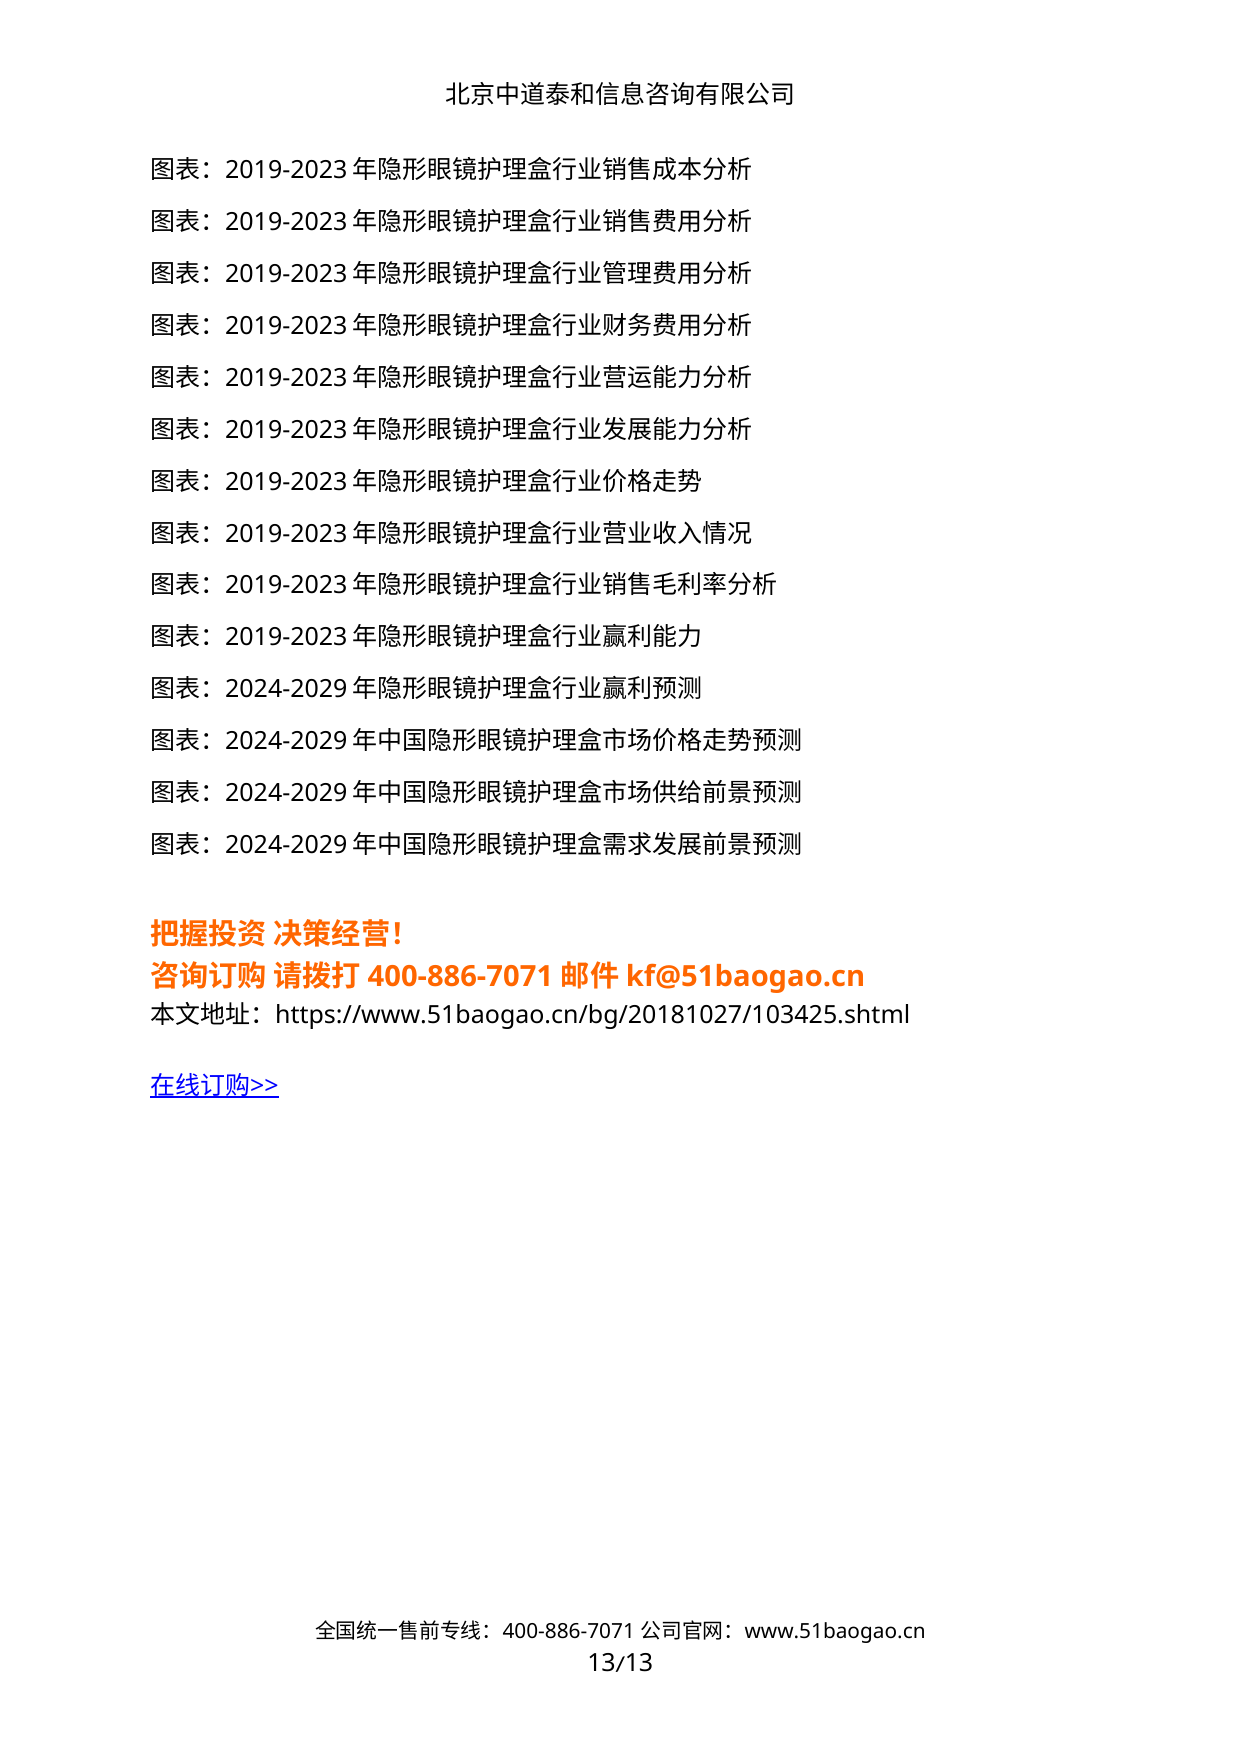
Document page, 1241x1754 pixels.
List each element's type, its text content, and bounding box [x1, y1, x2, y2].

text 图表：2024-2029年中国隐形眼镜护理盒需求发展前景预测 [150, 824, 1090, 861]
text 图表：2019-2023年隐形眼镜护理盒行业财务费用分析 [150, 306, 1090, 342]
text 图表：2019-2023年隐形眼镜护理盒行业营运能力分析 [150, 357, 1090, 394]
text 图表：2019-2023年隐形眼镜护理盒行业销售成本分析 [150, 150, 1090, 186]
text 把握投资 决策经营！咨询订购 请拨打 400-886-7071 邮件 kf@51baogao.cn本文地址：https://www.51baogao.cn/bg/20181027/103425.shtml [150, 876, 1090, 1031]
text 图表：2024-2029年中国隐形眼镜护理盒市场价格走势预测 [150, 721, 1090, 757]
text 图表：2019-2023年隐形眼镜护理盒行业发展能力分析 [150, 409, 1090, 446]
text 图表：2019-2023年隐形眼镜护理盒行业管理费用分析 [150, 254, 1090, 290]
text 图表：2019-2023年隐形眼镜护理盒行业赢利能力 [150, 617, 1090, 653]
text 图表：2019-2023年隐形眼镜护理盒行业营业收入情况 [150, 513, 1090, 549]
text 图表：2019-2023年隐形眼镜护理盒行业价格走势 [150, 461, 1090, 497]
text 图表：2019-2023年隐形眼镜护理盒行业销售费用分析 [150, 202, 1090, 238]
text 在线订购>> [150, 1031, 1090, 1102]
text 图表：2024-2029年隐形眼镜护理盒行业赢利预测 [150, 669, 1090, 705]
text 图表：2019-2023年隐形眼镜护理盒行业销售毛利率分析 [150, 565, 1090, 601]
text 图表：2024-2029年中国隐形眼镜护理盒市场供给前景预测 [150, 772, 1090, 809]
